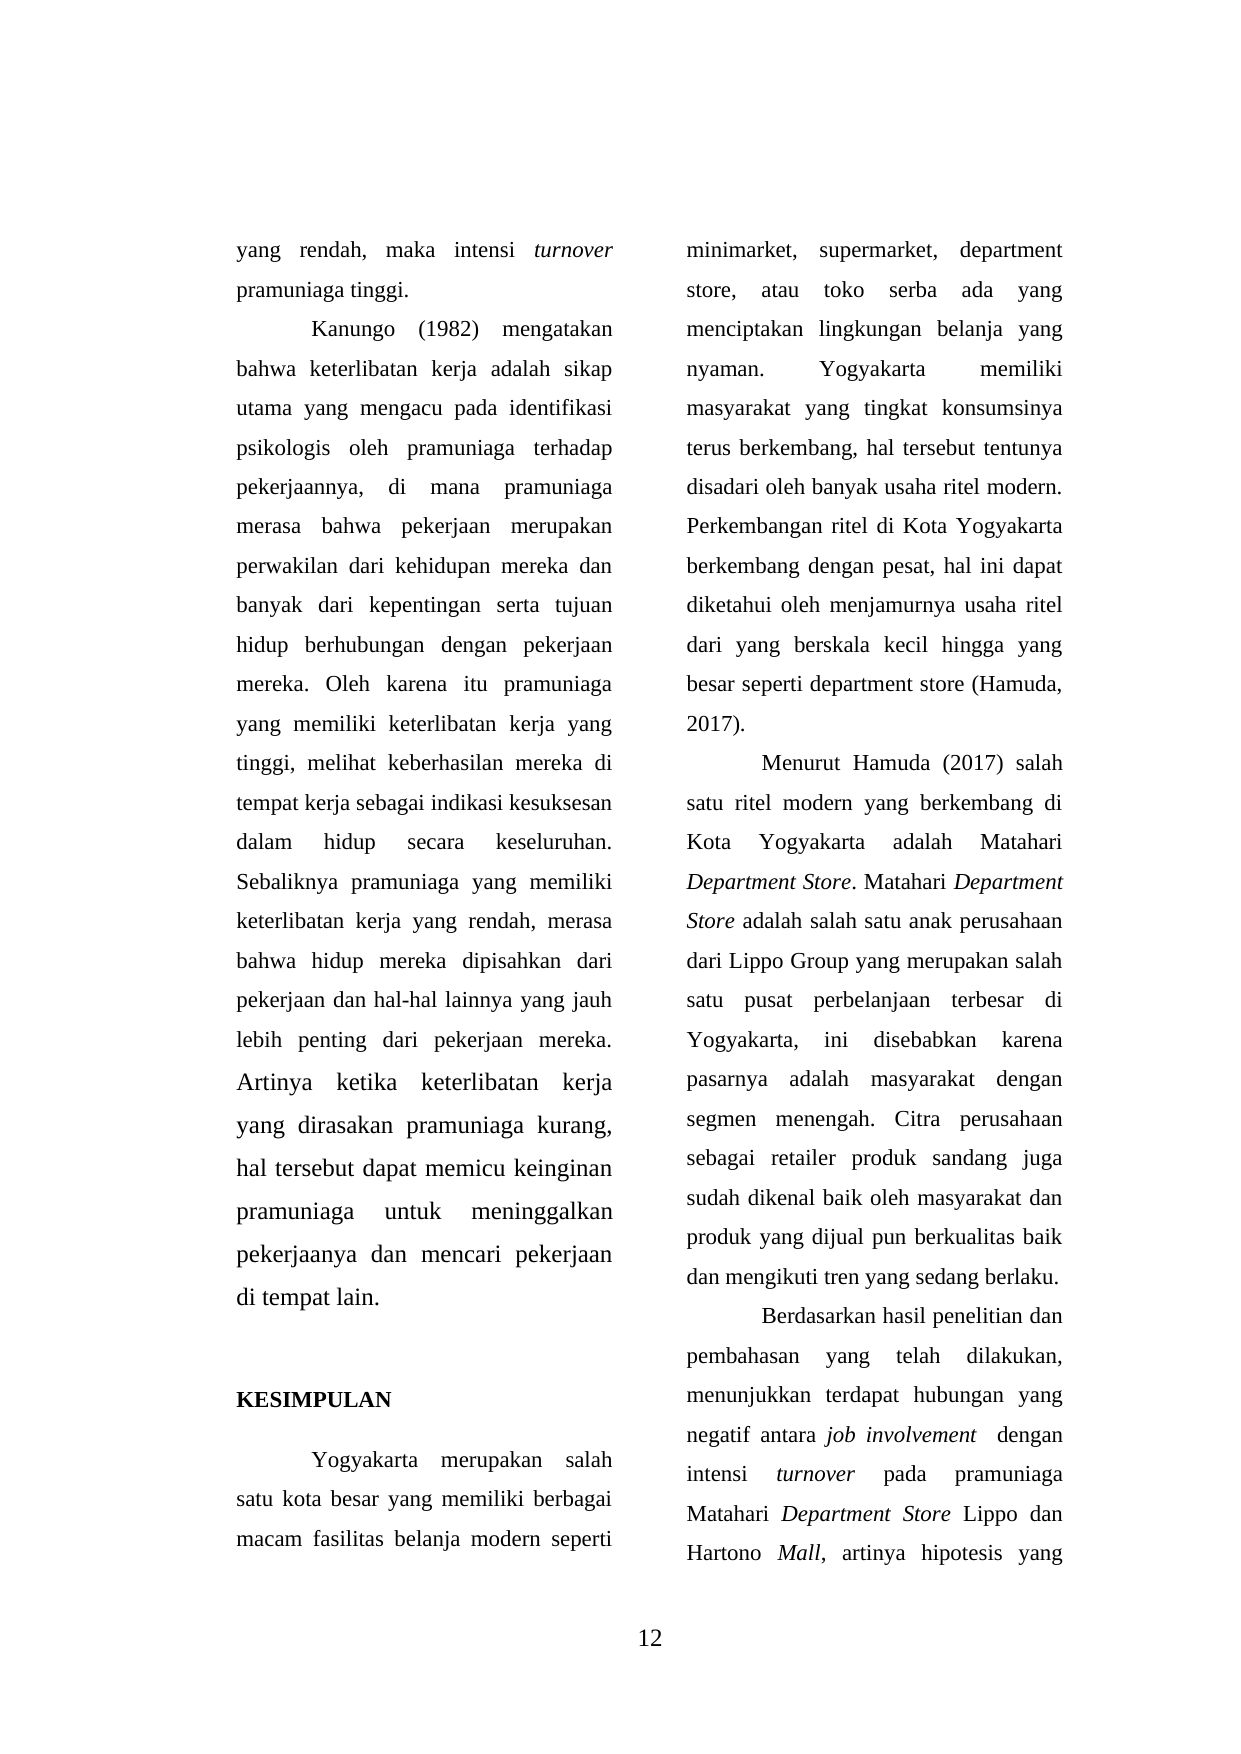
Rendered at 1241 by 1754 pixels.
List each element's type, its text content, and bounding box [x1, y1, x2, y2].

text Kanungo (1982) mengatakan bahwa keterlibatan kerja adalah sikap utama yang mengacu pada identifikasi psikologis oleh pramuniaga terhadap pekerjaannya, di mana pramuniaga merasa bahwa pekerjaan merupakan perwakilan dari kehidupan mereka dan banyak dari kepentingan serta tujuan hidup berhubungan dengan pekerjaan mereka. Oleh karena itu pramuniaga yang memiliki keterlibatan kerja yang tinggi, melihat keberhasilan mereka di tempat kerja sebagai indikasi kesuksesan dalam hidup secara keseluruhan. Sebaliknya pramuniaga yang memiliki keterlibatan kerja yang rendah, merasa bahwa hidup mereka dipisahkan dari pekerjaan dan hal-hal lainnya yang jauh lebih penting dari pekerjaan mereka. Artinya ketika keterlibatan kerja yang dirasakan pramuniaga kurang, hal tersebut dapat memicu keinginan pramuniaga untuk meninggalkan pekerjaanya dan mencari pekerjaan di tempat lain. [236, 315, 613, 1311]
text KESIMPULAN [236, 1386, 613, 1412]
text Yogyakarta merupakan salah satu kota besar yang memiliki berbagai macam fasilitas belanja modern seperti minimarket, supermarket, department store, atau toko serba ada yang menciptakan lingkungan belanja yang nyaman. Yogyakarta memiliki masyarakat yang tingkat konsumsinya terus berkembang, hal tersebut tentunya disadari oleh banyak usaha ritel modern. Perkembangan ritel di Kota Yogyakarta berkembang dengan pesat, hal ini dapat diketahui oleh menjamurnya usaha ritel dari yang berskala kecil hingga yang besar seperti department store (Hamuda, 2017). [236, 1446, 613, 1551]
text Menurut Hamuda (2017) salah satu ritel modern yang berkembang di Kota Yogyakarta adalah Matahari Department Store. Matahari Department Store adalah salah satu anak perusahaan dari Lippo Group yang merupakan salah satu pusat perbelanjaan terbesar di Yogyakarta, ini disebabkan karena pasarnya adalah masyarakat dengan segmen menengah. Citra perusahaan sebagai retailer produk sandang juga sudah dikenal baik oleh masyarakat dan produk yang dijual pun berkualitas baik dan mengikuti tren yang sedang berlaku. [686, 749, 1063, 1289]
text Yogyakarta merupakan salah satu kota besar yang memiliki berbagai macam fasilitas belanja modern seperti minimarket, supermarket, department store, atau toko serba ada yang menciptakan lingkungan belanja yang nyaman. Yogyakarta memiliki masyarakat yang tingkat konsumsinya terus berkembang, hal tersebut tentunya disadari oleh banyak usaha ritel modern. Perkembangan ritel di Kota Yogyakarta berkembang dengan pesat, hal ini dapat diketahui oleh menjamurnya usaha ritel dari yang berskala kecil hingga yang besar seperti department store (Hamuda, 2017). [686, 236, 1063, 736]
